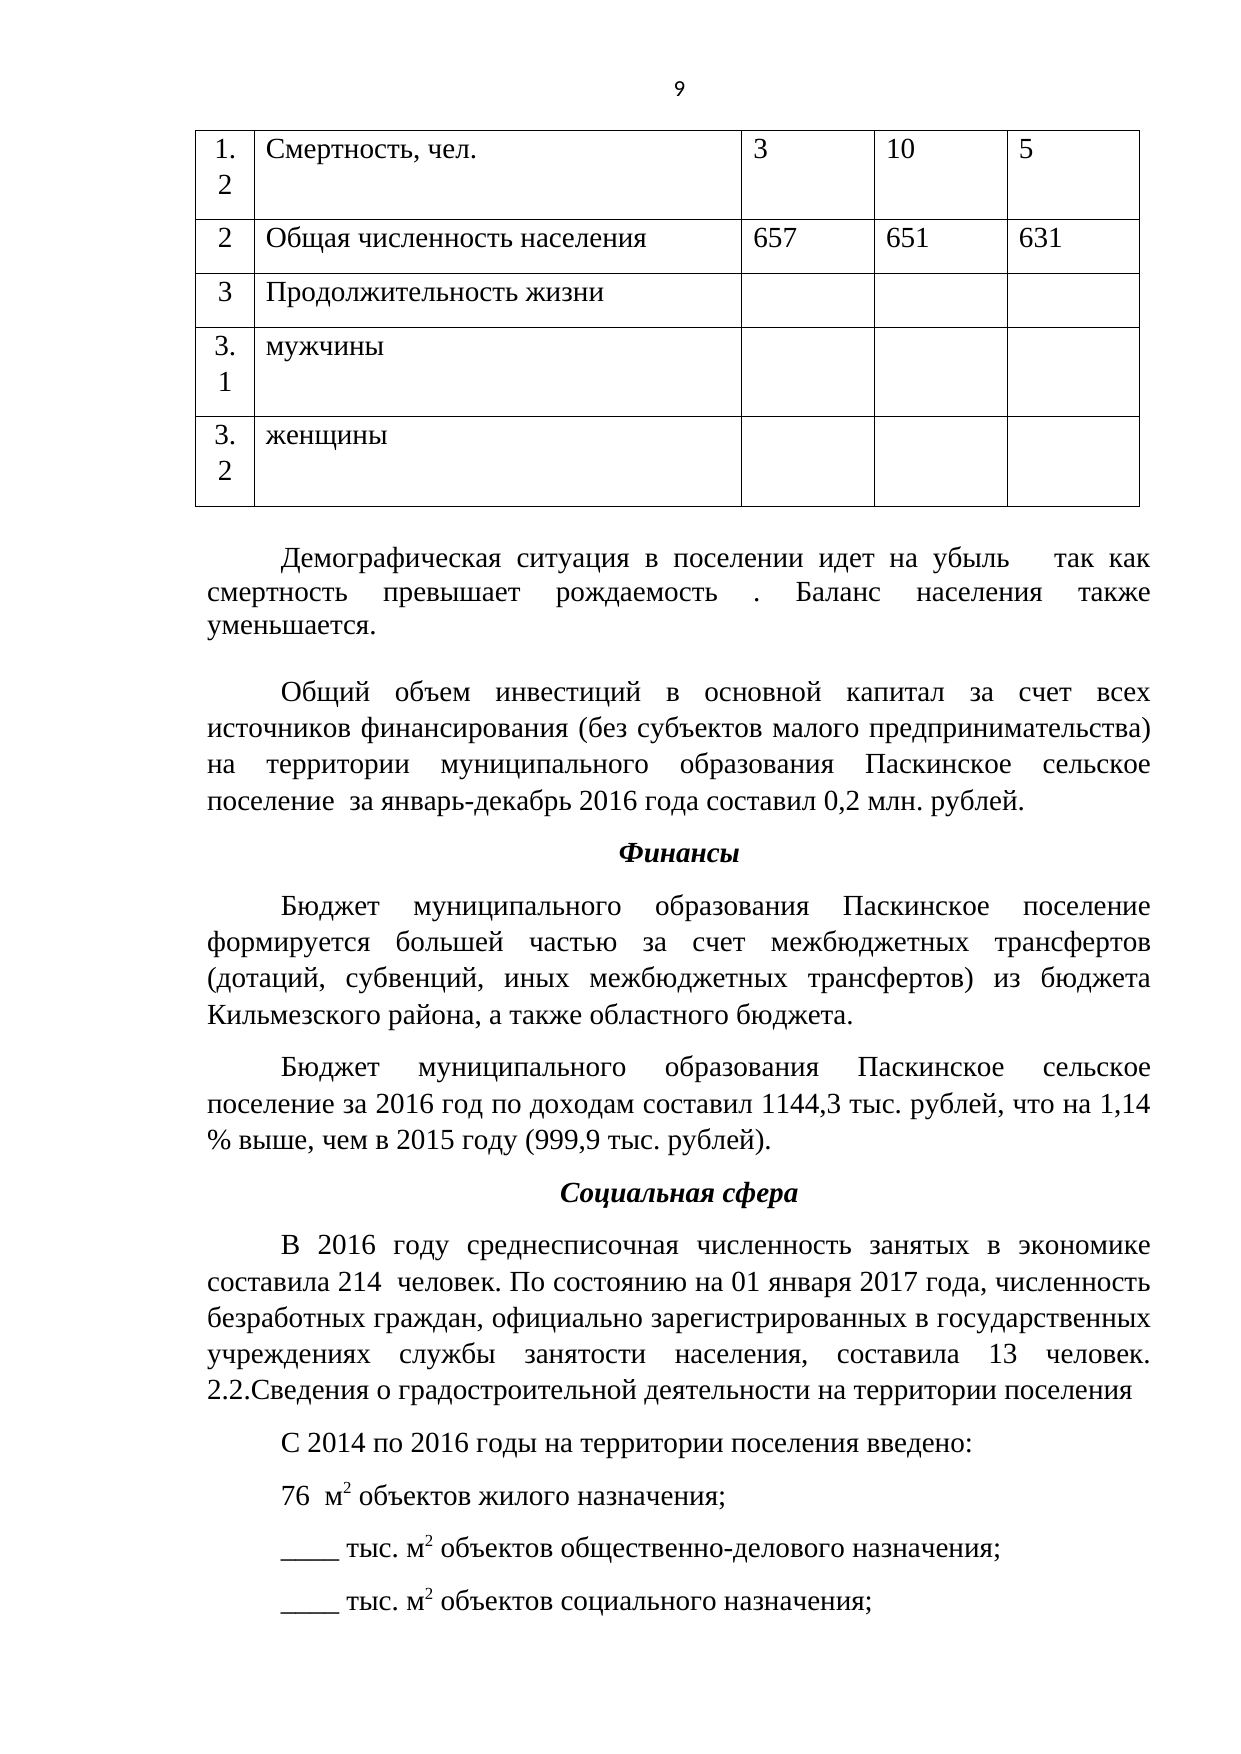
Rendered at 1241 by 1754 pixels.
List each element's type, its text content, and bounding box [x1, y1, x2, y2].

table_cell [742, 417, 874, 506]
table_cell [1008, 274, 1139, 327]
table_cell Продолжительность жизни [255, 274, 741, 327]
text ____ тыс. м2 объектов социального назначения; [207, 1583, 1152, 1617]
table_cell [875, 328, 1007, 416]
table_cell 5 [1008, 131, 1139, 219]
table_cell 651 [875, 220, 1007, 273]
table_cell 2 [196, 220, 254, 273]
text Демографическая ситуация в поселении идет на убыль так как смертность превышает рождаемость . Баланс населения также уменьшается. [207, 540, 1152, 641]
table_cell [742, 328, 874, 416]
table_cell [875, 274, 1007, 327]
table_cell [875, 417, 1007, 506]
text Общий объем инвестиций в основной капитал за счет всех источников финансирования (без субъектов малого предпринимательства) на территории муниципального образования Паскинское сельское поселение за январь-декабрь 2016 года составил 0,2 млн. рублей. [207, 674, 1152, 816]
table_cell Смертность, чел. [255, 131, 741, 219]
table_cell женщины [255, 417, 741, 506]
text Бюджет муниципального образования Паскинское сельское поселение за 2016 год по доходам составил 1144,3 тыс. рублей, что на 1,14 % выше, чем в 2015 году (999,9 тыс. рублей). [207, 1049, 1152, 1155]
table_cell [1008, 328, 1139, 416]
table_cell 631 [1008, 220, 1139, 273]
table_cell 10 [875, 131, 1007, 219]
text В 2016 году среднесписочная численность занятых в экономике составила 214 человек. По состоянию на 01 января 2017 года, численность безработных граждан, официально зарегистрированных в государственных учреждениях службы занятости населения, составила 13 человек. 2.2.Сведения о градостроительной деятельности на территории поселения [207, 1227, 1152, 1406]
text ____ тыс. м2 объектов общественно-делового назначения; [207, 1531, 1152, 1564]
table_cell 3.2 [196, 417, 254, 506]
text С 2014 по 2016 годы на территории поселения введено: [207, 1425, 1152, 1458]
text Финансы [207, 836, 1152, 869]
table_cell 3 [196, 274, 254, 327]
text Бюджет муниципального образования Паскинское поселение формируется большей частью за счет межбюджетных трансфертов (дотаций, субвенций, иных межбюджетных трансфертов) из бюджета Кильмезского района, а также областного бюджета. [207, 888, 1152, 1030]
table_cell 1.2 [196, 131, 254, 219]
text 76 м2 объектов жилого назначения; [207, 1478, 1152, 1511]
table_cell мужчины [255, 328, 741, 416]
table_cell 3.1 [196, 328, 254, 416]
table_cell [742, 274, 874, 327]
text Социальная сфера [207, 1175, 1152, 1208]
table_cell [1008, 417, 1139, 506]
table_cell 3 [742, 131, 874, 219]
table_cell Общая численность населения [255, 220, 741, 273]
table_cell 657 [742, 220, 874, 273]
